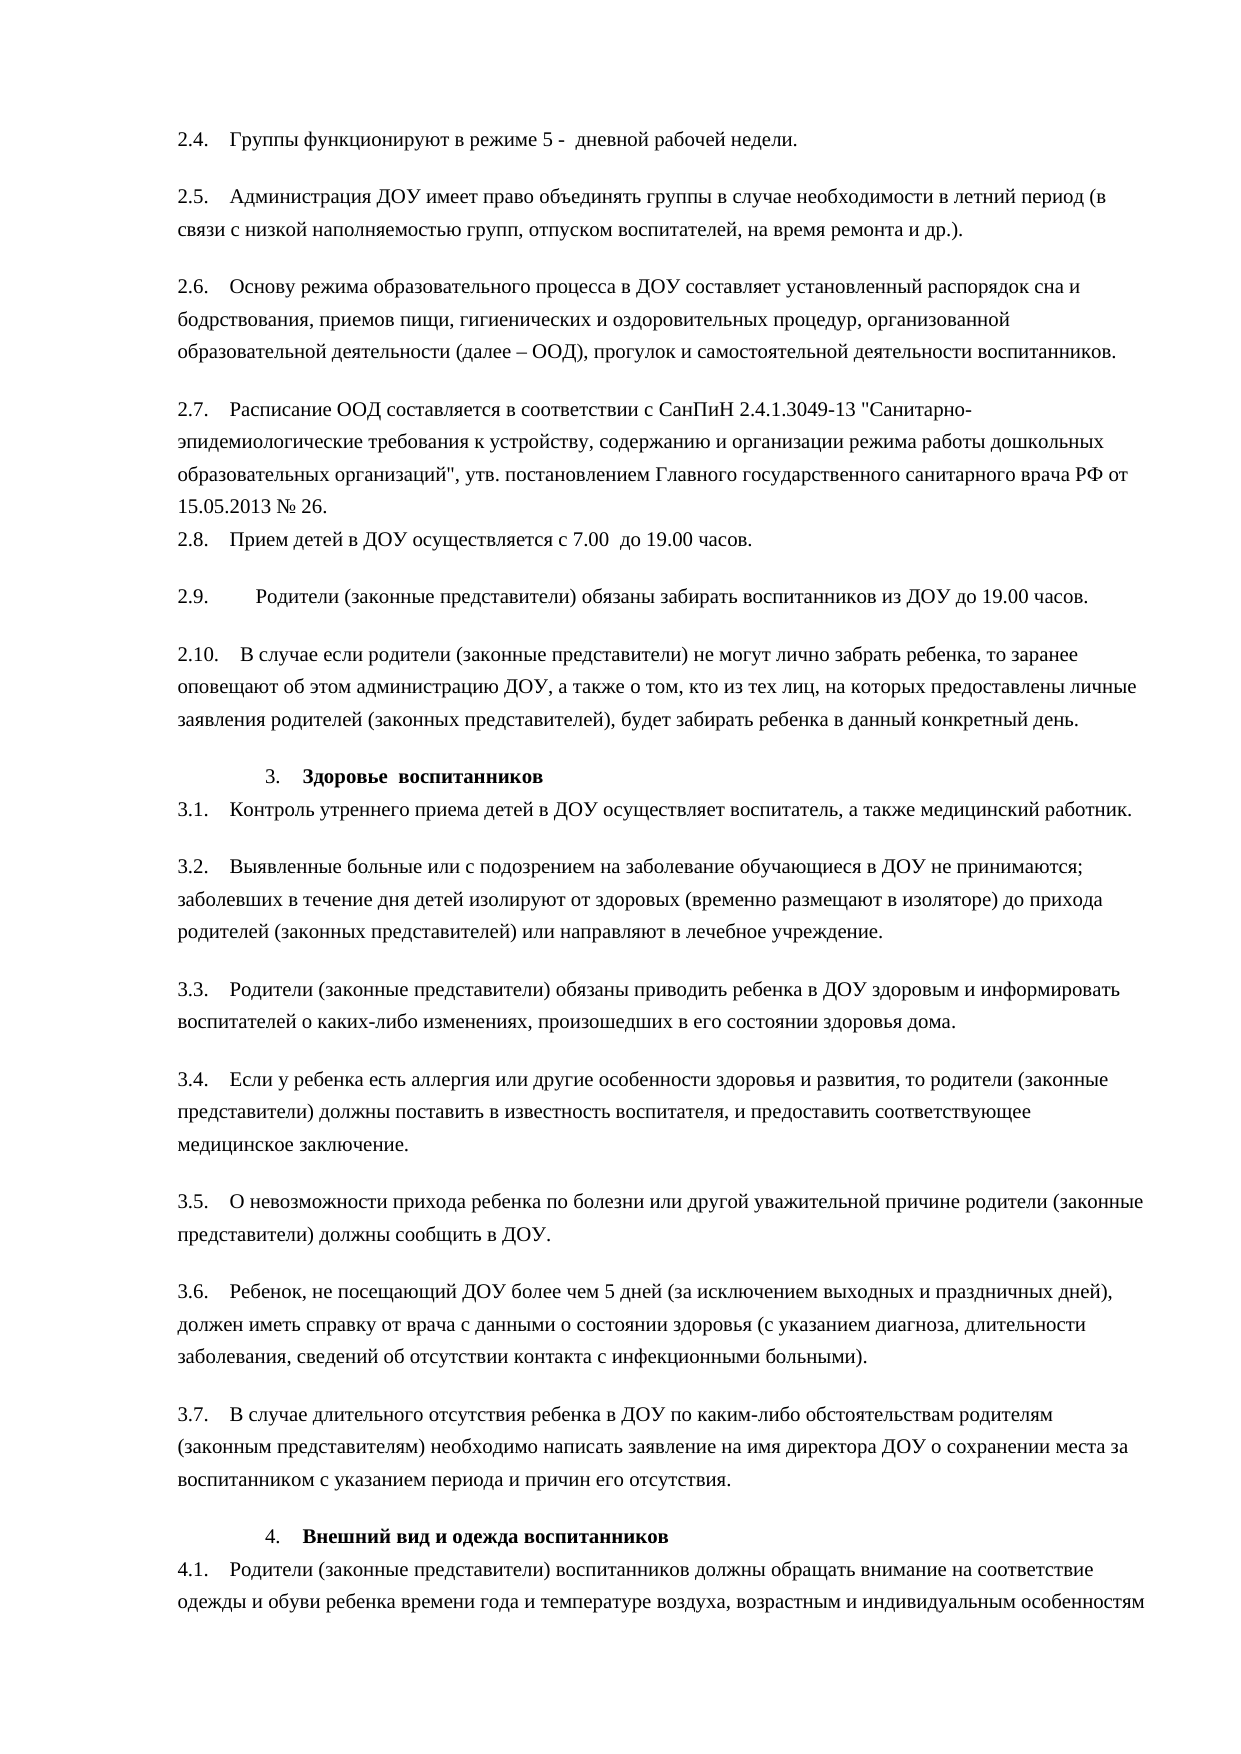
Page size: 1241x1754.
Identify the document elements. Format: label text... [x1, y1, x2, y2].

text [177, 1548, 1152, 1613]
text 2.6. Основу режима образовательного процесса в ДОУ составляет установленный распорядок сна и бодрствования, приемов пищи, гигиенических и оздоровительных процедур, организованной образовательной деятельности (далее – ООД), прогулок и самостоятельной деятельности воспитанников. [177, 266, 1152, 363]
text 3.3. Родители (законные представители) обязаны приводить ребенка в ДОУ здоровым и информировать воспитателей о каких-либо изменениях, произошедших в его состоянии здоровья дома. [177, 968, 1152, 1033]
text 3.2. Выявленные больные или с подозрением на заболевание обучающиеся в ДОУ не принимаются; заболевших в течение дня детей изолируют от здоровых (временно размещают в изоляторе) до прихода родителей (законных представителей) или направляют в лечебное учреждение. [177, 846, 1152, 943]
text 3.7. В случае длительного отсутствия ребенка в ДОУ по каким-либо обстоятельствам родителям (законным представителям) необходимо написать заявление на имя директора ДОУ о сохранении места за воспитанником с указанием периода и причин его отсутствия. [177, 1393, 1152, 1491]
list Здоровье воспитанников [265, 756, 1152, 788]
text 2.10. В случае если родители (законные представители) не могут лично забрать ребенка, то заранее оповещают об этом администрацию ДОУ, а также о том, кто из тех лиц, на которых предоставлены личные заявления родителей (законных представителей), будет забирать ребенка в данный конкретный день. [177, 633, 1152, 731]
text 3.5. О невозможности прихода ребенка по болезни или другой уважительной причине родители (законные представители) должны сообщить в ДОУ. [177, 1181, 1152, 1246]
text 2.9. Родители (законные представители) обязаны забирать воспитанников из ДОУ до 19.00 часов. [177, 576, 1152, 608]
text 2.5. Администрация ДОУ имеет право объединять группы в случае необходимости в летний период (в связи с низкой наполняемостью групп, отпуском воспитателей, на время ремонта и др.). [177, 176, 1152, 241]
text 2.8. Прием детей в ДОУ осуществляется с 7.00 до 19.00 часов. [177, 518, 1152, 551]
text 2.7. Расписание ООД составляется в соответствии с СанПиН 2.4.1.3049-13 "Санитарно-эпидемиологические требования к устройству, содержанию и организации режима работы дошкольных образовательных организаций", утв. постановлением Главного государственного санитарного врача РФ от 15.05.2013 № 26. [177, 388, 1152, 518]
text 3.1. Контроль утреннего приема детей в ДОУ осуществляет воспитатель, а также медицинский работник. [177, 788, 1152, 821]
text 2.4. Группы функционируют в режиме 5 - дневной рабочей недели. [177, 118, 1152, 151]
text 3.4. Если у ребенка есть аллергия или другие особенности здоровья и развития, то родители (законные представители) должны поставить в известность воспитателя, и предоставить соответствующее медицинское заключение. [177, 1058, 1152, 1156]
list Внешний вид и одежда воспитанников [265, 1516, 1152, 1548]
text 3.6. Ребенок, не посещающий ДОУ более чем 5 дней (за исключением выходных и праздничных дней), должен иметь справку от врача с данными о состоянии здоровья (с указанием диагноза, длительности заболевания, сведений об отсутствии контакта с инфекционными больными). [177, 1271, 1152, 1368]
